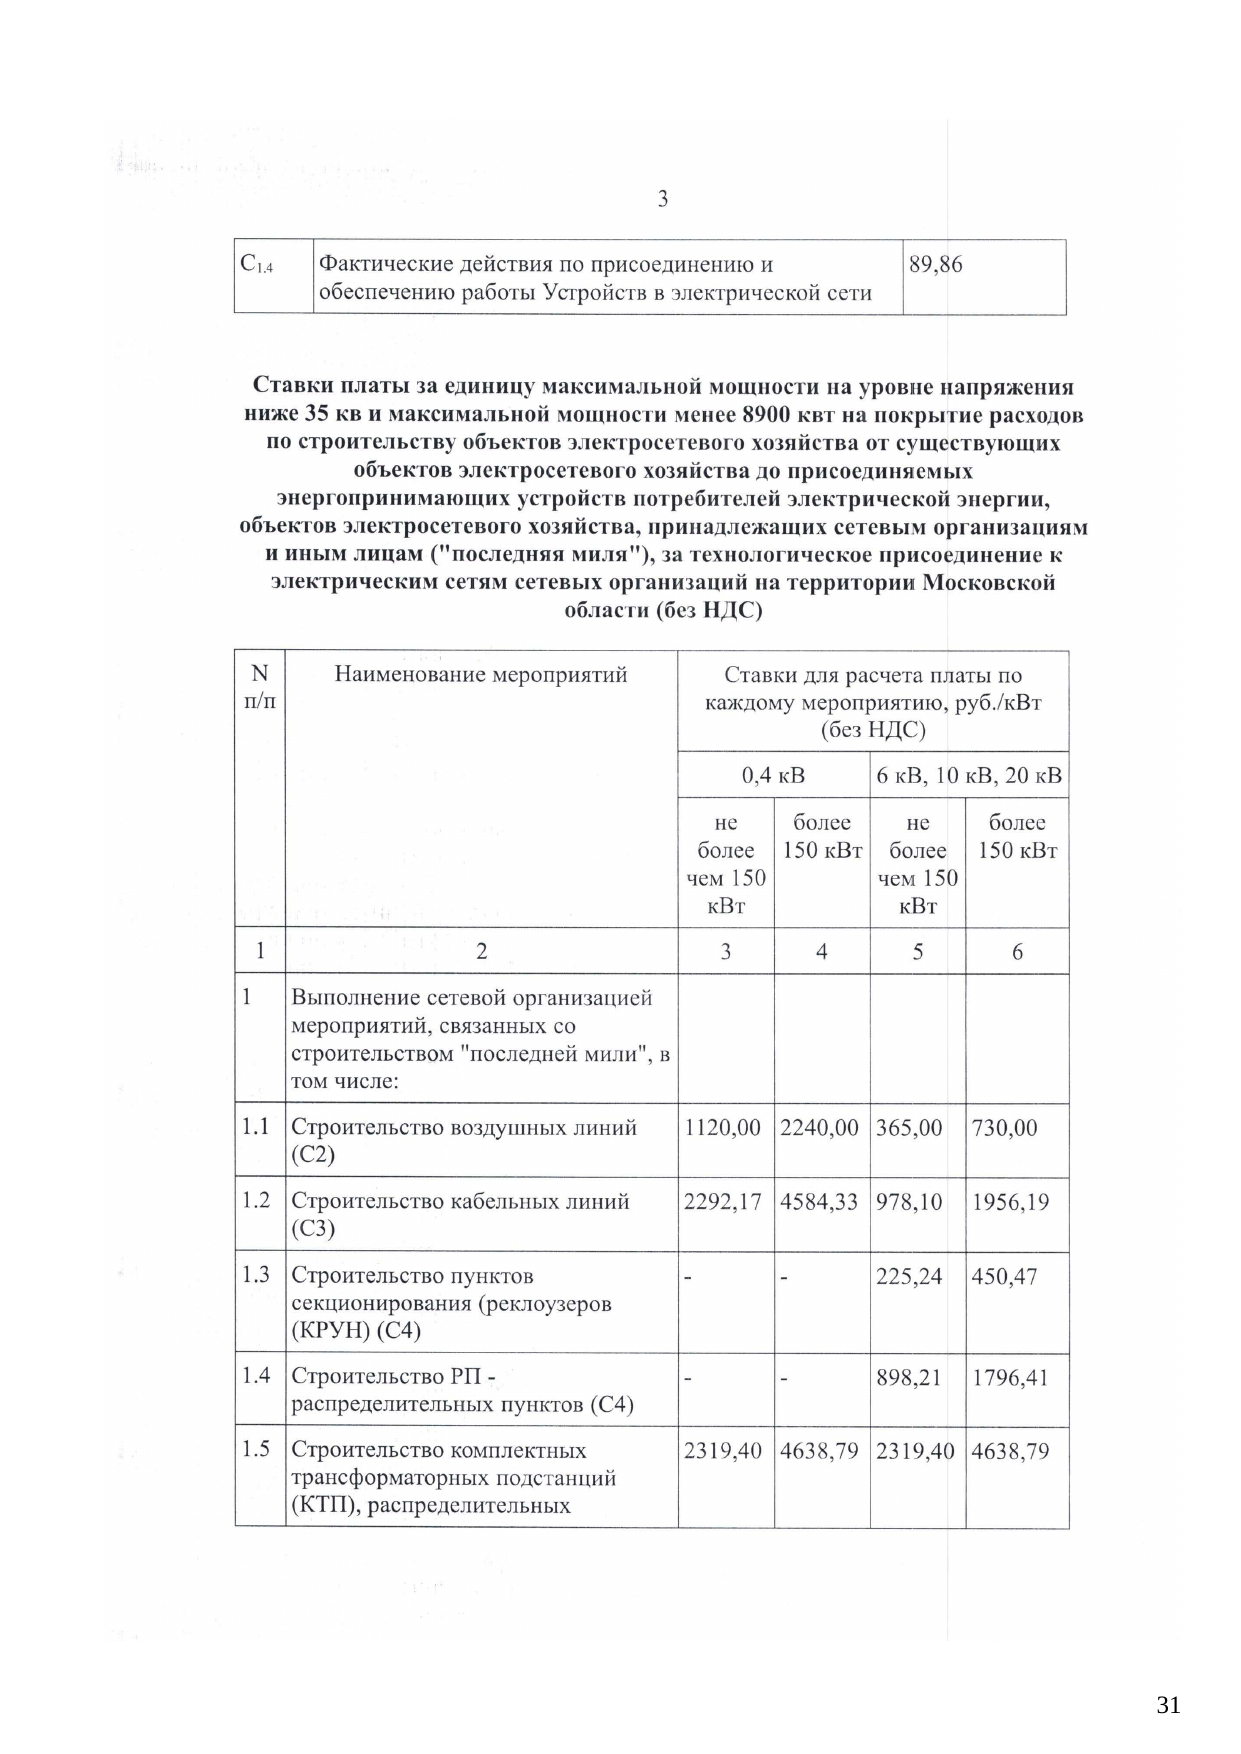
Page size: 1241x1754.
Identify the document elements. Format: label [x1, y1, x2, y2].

picture [103, 117, 1182, 1641]
